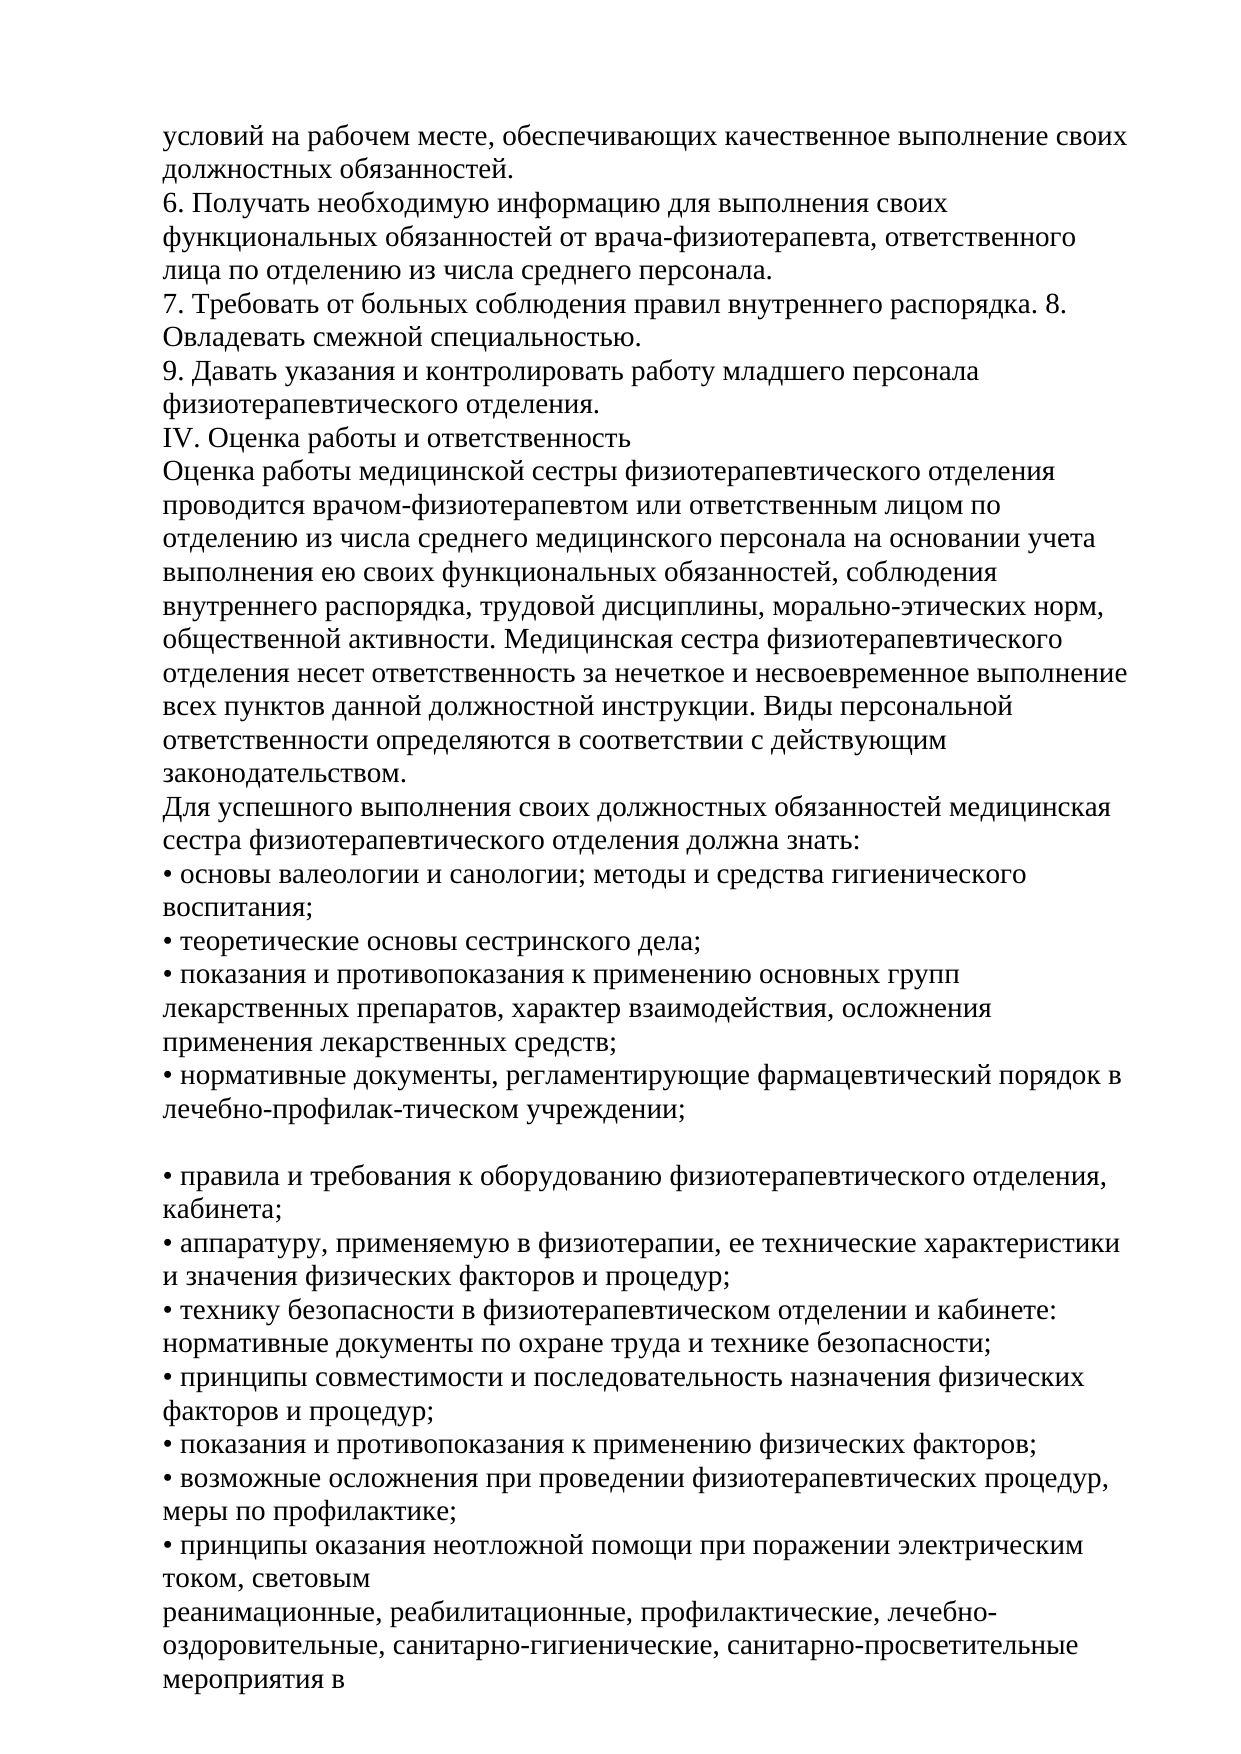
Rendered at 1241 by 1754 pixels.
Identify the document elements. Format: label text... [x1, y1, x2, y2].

text IV. Оценка работы и ответственность [162, 420, 1137, 453]
text • показания и противопоказания к применению основных групп лекарственных препаратов, характер взаимодействия, осложнения применения лекарственных средств; [162, 957, 1137, 1057]
text 9. Давать указания и контролировать работу младшего персонала [162, 353, 1137, 386]
text • аппаратуру, применяемую в физиотерапии, ее технические характеристики и значения физических факторов и процедур; [162, 1225, 1137, 1292]
text • технику безопасности в физиотерапевтическом отделении и кабинете: нормативные документы по охране труда и технике безопасности; [162, 1292, 1137, 1359]
text • нормативные документы, регламентирующие фармацевтический порядок в лечебно-профилак-тическом учреждении; [162, 1057, 1137, 1124]
text • правила и требования к оборудованию физиотерапевтического отделения, кабинета; [162, 1158, 1137, 1225]
text • принципы оказания неотложной помощи при поражении электрическим током, световым [162, 1527, 1137, 1594]
text 7. Требовать от больных соблюдения правил внутреннего распорядка. 8. Овладевать смежной специальностью. [162, 286, 1137, 353]
text • основы валеологии и санологии; методы и средства гигиенического воспитания; [162, 856, 1137, 923]
text • принципы совместимости и последовательность назначения физических факторов и процедур; [162, 1359, 1137, 1426]
text физиотерапевтического отделения. [162, 386, 1137, 420]
text проводится врачом-физиотерапевтом или ответственным лицом по отделению из числа среднего медицинского персонала на основании учета выполнения ею своих функциональных обязанностей, соблюдения внутреннего распорядка, трудовой дисциплины, морально-этических норм, общественной активности. Медицинская сестра физиотерапевтического отделения несет ответственность за нечеткое и несвоевременное выполнение всех пунктов данной должностной инструкции. Виды персональной ответственности определяются в соответствии с действующим законодательством. [162, 487, 1137, 789]
text • возможные осложнения при проведении физиотерапевтических процедур, меры по профилактике; [162, 1460, 1137, 1527]
text • теоретические основы сестринского дела; [162, 923, 1137, 957]
text условий на рабочем месте, обеспечивающих качественное выполнение своих должностных обязанностей. [162, 118, 1137, 185]
text • показания и противопоказания к применению физических факторов; [162, 1426, 1137, 1460]
text 6. Получать необходимую информацию для выполнения своих функциональных обязанностей от врача-физиотерапевта, ответственного лица по отделению из числа среднего персонала. [162, 185, 1137, 286]
text Для успешного выполнения своих должностных обязанностей медицинская сестра физиотерапевтического отделения должна знать: [162, 789, 1137, 856]
text Оценка работы медицинской сестры физиотерапевтического отделения [162, 453, 1137, 487]
text реанимационные, реабилитационные, профилактические, лечебно-оздоровительные, санитарно-гигиенические, санитарно-просветительные мероприятия в [162, 1594, 1137, 1694]
